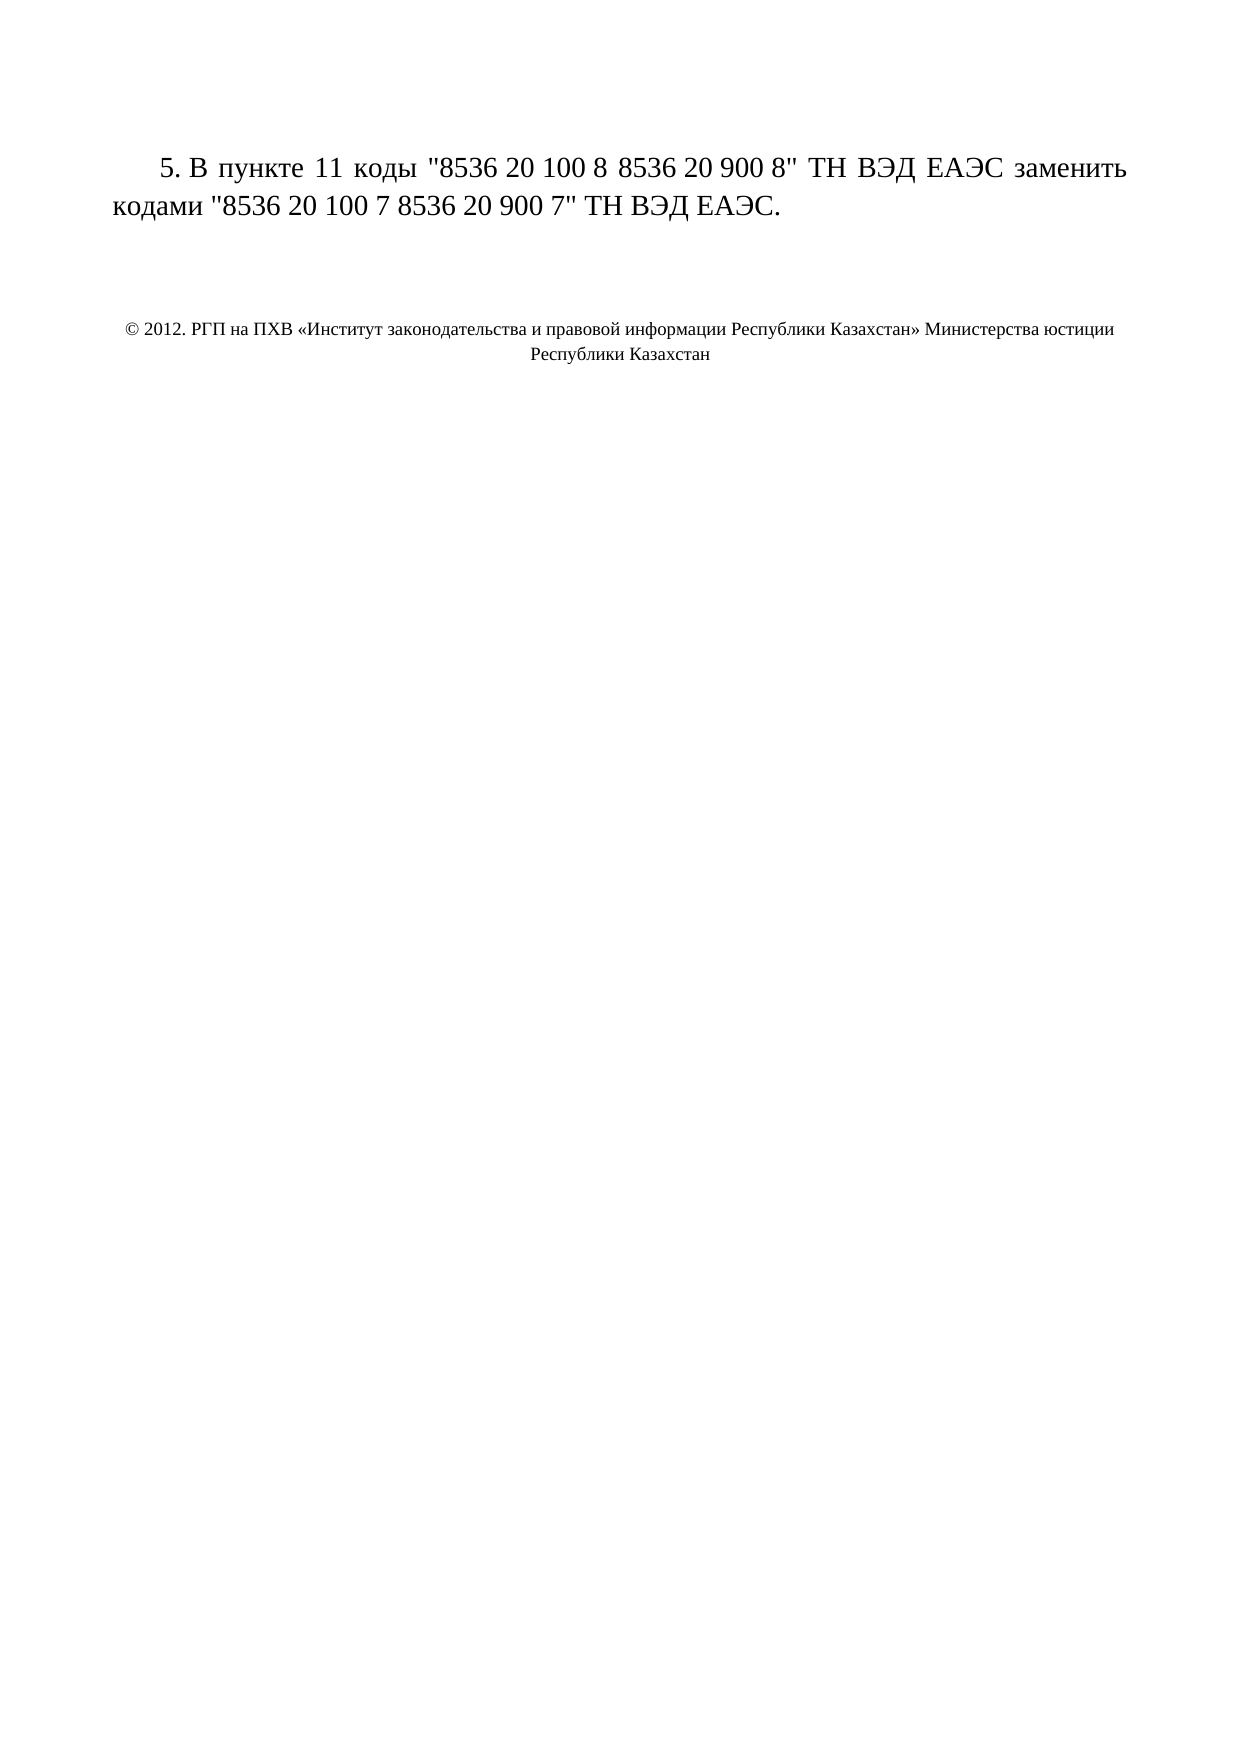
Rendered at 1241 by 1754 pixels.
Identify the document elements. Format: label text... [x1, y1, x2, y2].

text © 2012. РГП на ПХВ «Институт законодательства и правовой информации Республики Казахстан» Министерства юстиции Республики Казахстан [112, 318, 1128, 364]
text 5. В пункте 11 коды "8536 20 100 8 8536 20 900 8" ТН ВЭД ЕАЭС заменить кодами "8536 20 100 7 8536 20 900 7" ТН ВЭД ЕАЭС. [112, 150, 1128, 222]
